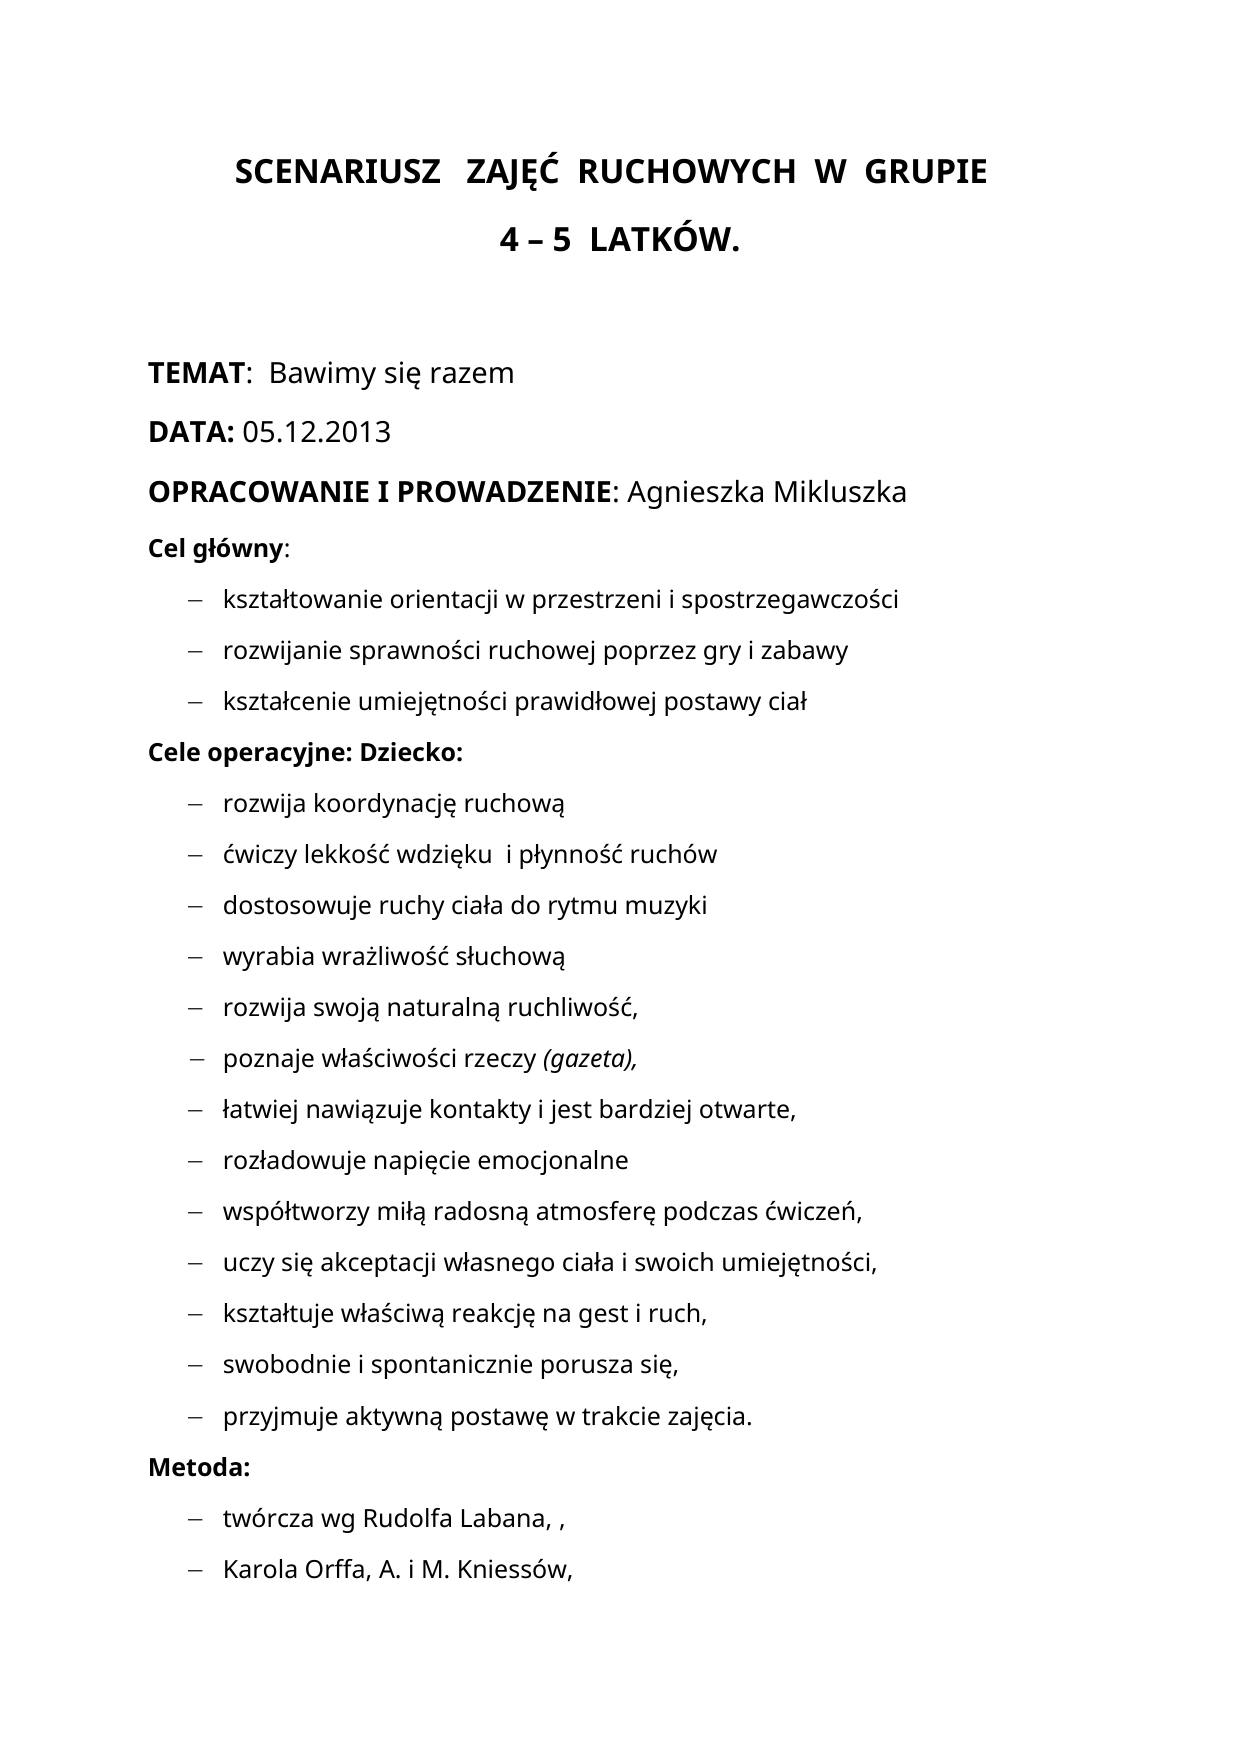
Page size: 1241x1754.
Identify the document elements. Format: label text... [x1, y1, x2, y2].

list rozładowuje napięcie emocjonalne [185, 1143, 1093, 1177]
list rozwijanie sprawności ruchowej poprzez gry i zabawy [185, 632, 1093, 667]
text Cele operacyjne: Dziecko: [148, 734, 1093, 769]
list wyrabia wrażliwość słuchową [185, 939, 1093, 973]
list kształtowanie orientacji w przestrzeni i spostrzegawczości [185, 581, 1093, 616]
list łatwiej nawiązuje kontakty i jest bardziej otwarte, [185, 1092, 1093, 1126]
list współtworzy miłą radosną atmosferę podczas ćwiczeń, [185, 1194, 1093, 1228]
list rozwija koordynację ruchową [185, 786, 1093, 820]
text OPRACOWANIE I PROWADZENIE: Agnieszka Mikluszka [148, 471, 1093, 511]
list rozwija swoją naturalną ruchliwość, [185, 990, 1093, 1024]
list Karola Orffa, A. i M. Kniessów, [185, 1551, 1093, 1585]
list kształcenie umiejętności prawidłowej postawy ciał [185, 683, 1093, 718]
list twórcza wg Rudolfa Labana, , [185, 1500, 1093, 1534]
text TEMAT: Bawimy się razem [148, 352, 1093, 392]
text DATA: 05.12.2013 [148, 411, 1093, 451]
list ćwiczy lekkość wdzięku i płynność ruchów [185, 837, 1093, 871]
list przyjmuje aktywną postawę w trakcie zajęcia. [185, 1398, 1093, 1432]
text SCENARIUSZ ZAJĘĆ RUCHOWYCH W GRUPIE 4 – 5 LATKÓW. [148, 148, 1093, 261]
text Metoda: [148, 1449, 1093, 1483]
list poznaje właściwości rzeczy (gazeta), [185, 1041, 1093, 1075]
list swobodnie i spontanicznie porusza się, [185, 1347, 1093, 1381]
list kształtuje właściwą reakcję na gest i ruch, [185, 1296, 1093, 1330]
text Cel główny: [148, 530, 1093, 564]
list dostosowuje ruchy ciała do rytmu muzyki [185, 888, 1093, 922]
list uczy się akceptacji własnego ciała i swoich umiejętności, [185, 1245, 1093, 1279]
